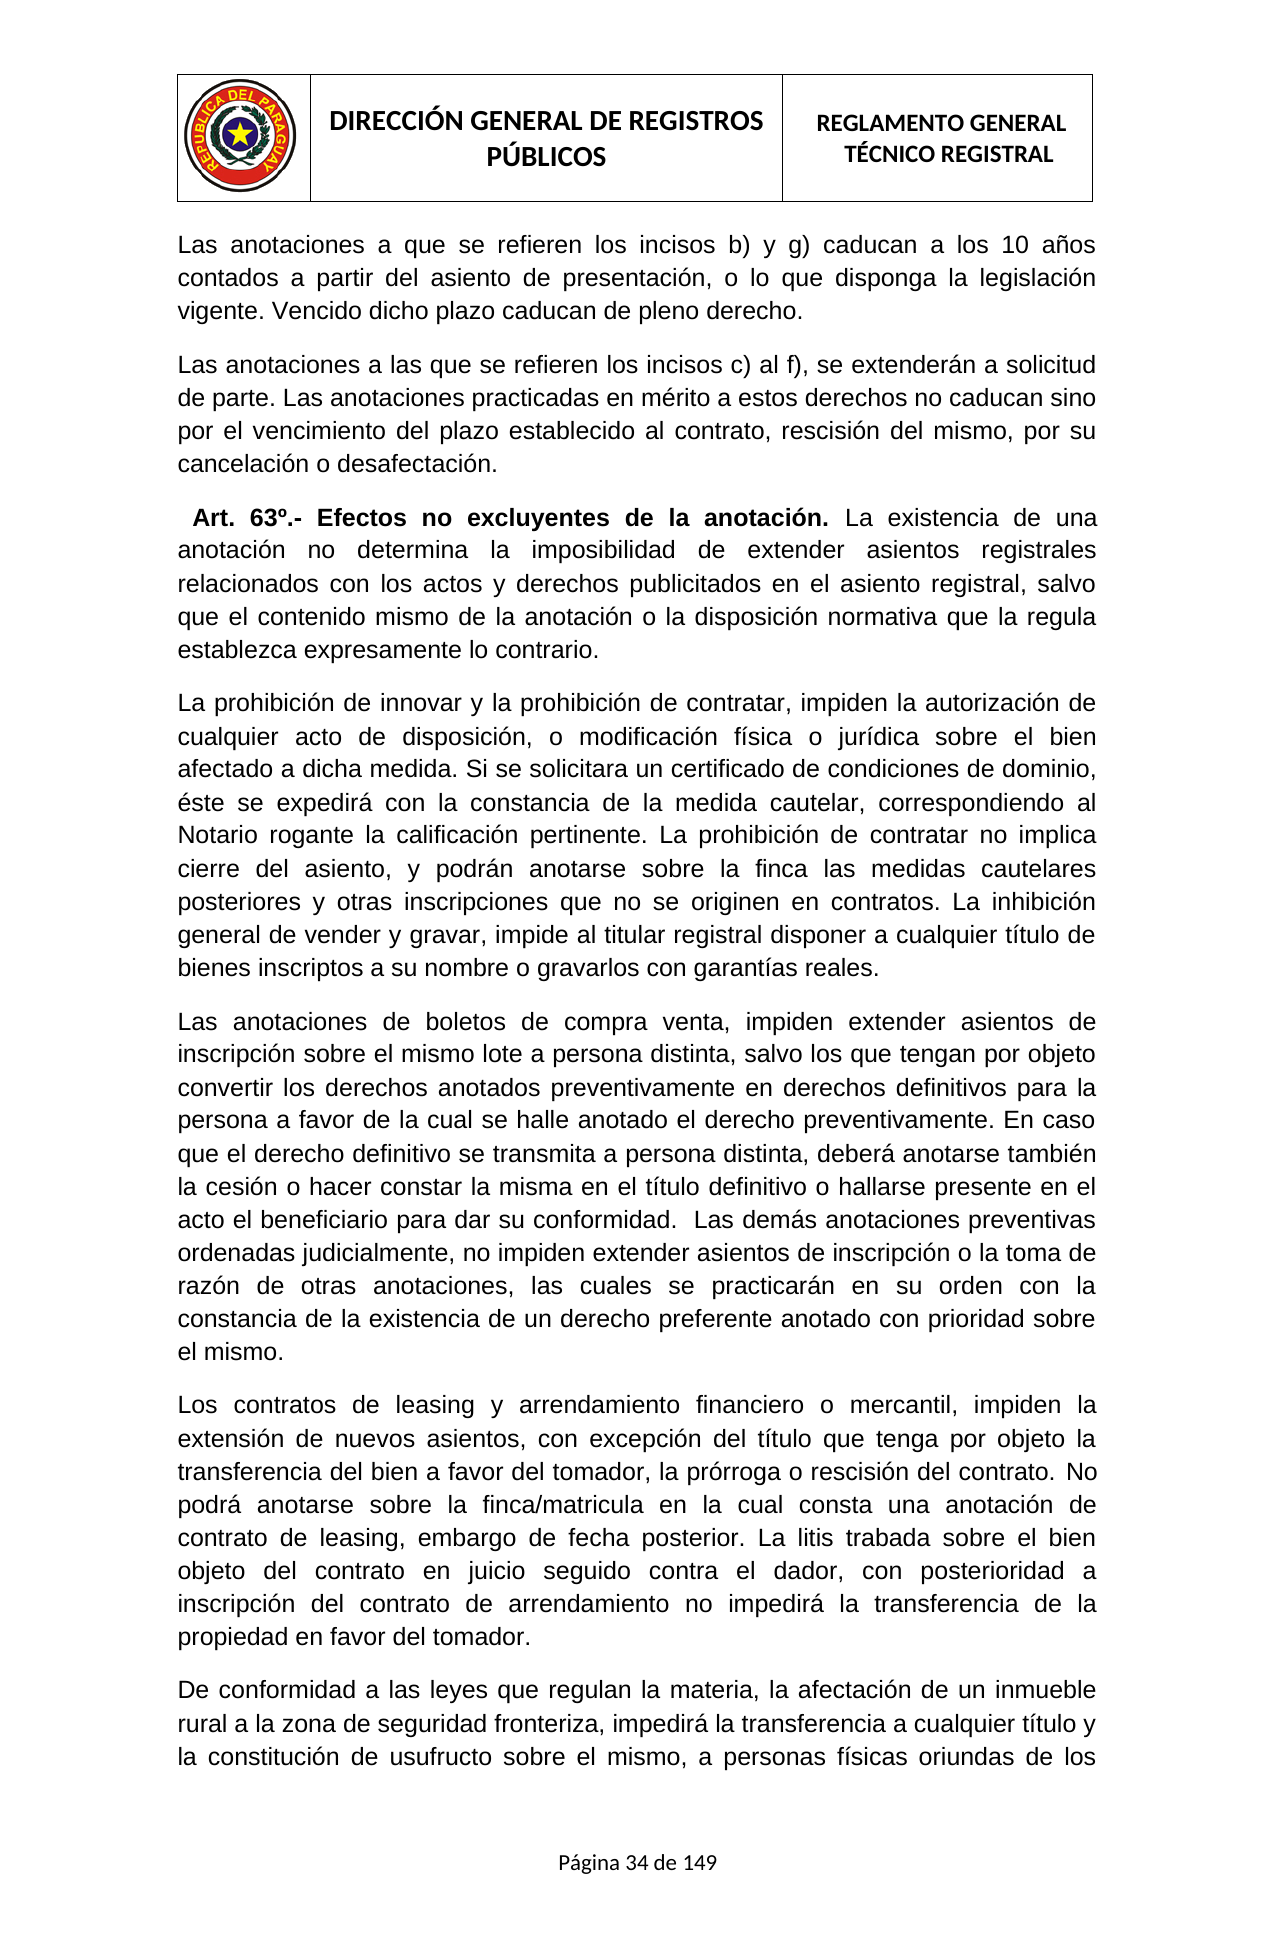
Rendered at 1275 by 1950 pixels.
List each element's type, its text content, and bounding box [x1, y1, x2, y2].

picture [183, 79, 297, 193]
text Las anotaciones de boletos de compra venta, impiden extender asientos de inscripción sobre el mismo lote a persona distinta, salvo los que tengan por objeto convertir los derechos anotados preventivamente en derechos definitivos para la persona a favor de la cual se halle anotado el derecho preventivamente. En caso que el derecho definitivo se transmita a persona distinta, deberá anotarse también la cesión o hacer constar la misma en el título definitivo o hallarse presente en el acto el beneficiario para dar su conformidad. Las demás anotaciones preventivas ordenadas judicialmente, no impiden extender asientos de inscripción o la toma de razón de otras anotaciones, las cuales se practicarán en su orden con la constancia de la existencia de un derecho preferente anotado con prioridad sobre el mismo. [177, 1006, 1098, 1365]
text Los contratos de leasing y arrendamiento financiero o mercantil, impiden la extensión de nuevos asientos, con excepción del título que tenga por objeto la transferencia del bien a favor del tomador, la prórroga o rescisión del contrato. No podrá anotarse sobre la finca/matricula en la cual consta una anotación de contrato de leasing, embargo de fecha posterior. La litis trabada sobre el bien objeto del contrato en juicio seguido contra el dador, con posterioridad a inscripción del contrato de arrendamiento no impedirá la transferencia de la propiedad en favor del tomador. [177, 1391, 1098, 1650]
text Las anotaciones a las que se refieren los incisos c) al f), se extenderán a solicitud de parte. Las anotaciones practicadas en mérito a estos derechos no caducan sino por el vencimiento del plazo establecido al contrato, rescisión del mismo, por su cancelación o desafectación. [177, 349, 1098, 477]
text Las anotaciones a que se refieren los incisos b) y g) caducan a los 10 años contados a partir del asiento de presentación, o lo que disponga la legislación vigente. Vencido dicho plazo caducan de pleno derecho. [177, 230, 1098, 324]
text Art. 63º.- Efectos no excluyentes de la anotación. La existencia de una anotación no determina la imposibilidad de extender asientos registrales relacionados con los actos y derechos publicitados en el asiento registral, salvo que el contenido mismo de la anotación o la disposición normativa que la regula establezca expresamente lo contrario. [177, 502, 1098, 663]
text La prohibición de innovar y la prohibición de contratar, impiden la autorización de cualquier acto de disposición, o modificación física o jurídica sobre el bien afectado a dicha medida. Si se solicitara un certificado de condiciones de dominio, éste se expedirá con la constancia de la medida cautelar, correspondiendo al Notario rogante la calificación pertinente. La prohibición de contratar no implica cierre del asiento, y podrán anotarse sobre la finca las medidas cautelares posteriores y otras inscripciones que no se originen en contratos. La inhibición general de vender y gravar, impide al titular registral disponer a cualquier título de bienes inscriptos a su nombre o gravarlos con garantías reales. [177, 688, 1098, 981]
